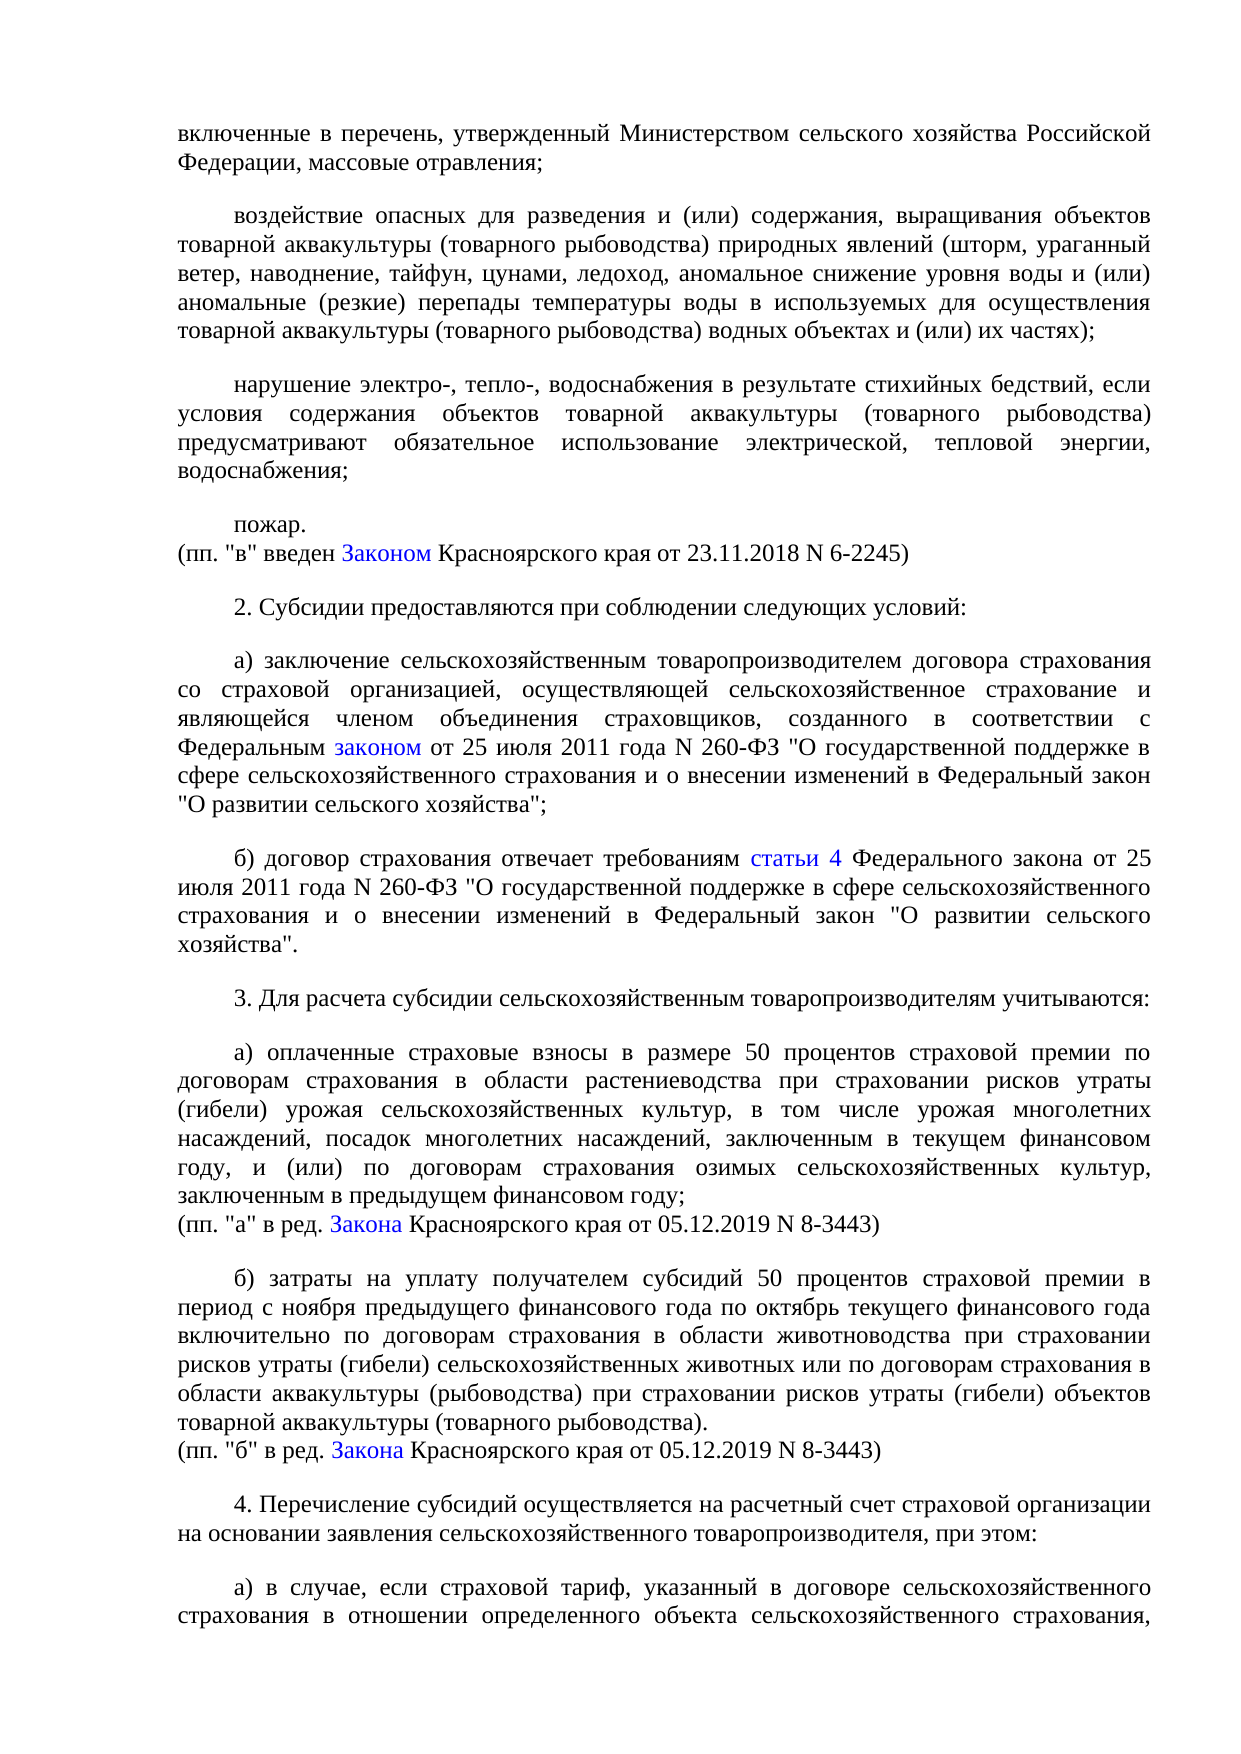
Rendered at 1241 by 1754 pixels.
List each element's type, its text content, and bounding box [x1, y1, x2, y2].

text а) оплаченные страховые взносы в размере 50 процентов страховой премии по договорам страхования в области растениеводства при страховании рисков утраты (гибели) урожая сельскохозяйственных культур, в том числе урожая многолетних насаждений, посадок многолетних насаждений, заключенным в текущем финансовом году, и (или) по договорам страхования озимых сельскохозяйственных культур, заключенным в предыдущем финансовом году; [177, 1037, 1152, 1209]
text пожар. [177, 509, 1152, 538]
text б) затраты на уплату получателем субсидий 50 процентов страховой премии в период с ноября предыдущего финансового года по октябрь текущего финансового года включительно по договорам страхования в области животноводства при страховании рисков утраты (гибели) сельскохозяйственных животных или по договорам страхования в области аквакультуры (рыбоводства) при страховании рисков утраты (гибели) объектов товарной аквакультуры (товарного рыбоводства). [177, 1263, 1152, 1436]
text 3. Для расчета субсидии сельскохозяйственным товаропроизводителям учитываются: [177, 983, 1152, 1012]
text нарушение электро-, тепло-, водоснабжения в результате стихийных бедствий, если условия содержания объектов товарной аквакультуры (товарного рыбоводства) предусматривают обязательное использование электрической, тепловой энергии, водоснабжения; [177, 369, 1152, 484]
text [177, 118, 1152, 176]
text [177, 1572, 1152, 1629]
text (пп. "в" введен Законом Красноярского края от 23.11.2018 N 6-2245) [177, 538, 1152, 567]
text (пп. "б" в ред. Закона Красноярского края от 05.12.2019 N 8-3443) [177, 1436, 1152, 1464]
text а) заключение сельскохозяйственным товаропроизводителем договора страхования со страховой организацией, осуществляющей сельскохозяйственное страхование и являющейся членом объединения страховщиков, созданного в соответствии с Федеральным законом от 25 июля 2011 года N 260-ФЗ "О государственной поддержке в сфере сельскохозяйственного страхования и о внесении изменений в Федеральный закон "О развитии сельского хозяйства"; [177, 646, 1152, 818]
text 4. Перечисление субсидий осуществляется на расчетный счет страховой организации на основании заявления сельскохозяйственного товаропроизводителя, при этом: [177, 1489, 1152, 1547]
text 2. Субсидии предоставляются при соблюдении следующих условий: [177, 592, 1152, 621]
text (пп. "а" в ред. Закона Красноярского края от 05.12.2019 N 8-3443) [177, 1209, 1152, 1238]
text воздействие опасных для разведения и (или) содержания, выращивания объектов товарной аквакультуры (товарного рыбоводства) природных явлений (шторм, ураганный ветер, наводнение, тайфун, цунами, ледоход, аномальное снижение уровня воды и (или) аномальные (резкие) перепады температуры воды в используемых для осуществления товарной аквакультуры (товарного рыбоводства) водных объектах и (или) их частях); [177, 201, 1152, 344]
text б) договор страхования отвечает требованиям статьи 4 Федерального закона от 25 июля 2011 года N 260-ФЗ "О государственной поддержке в сфере сельскохозяйственного страхования и о внесении изменений в Федеральный закон "О развитии сельского хозяйства". [177, 843, 1152, 958]
